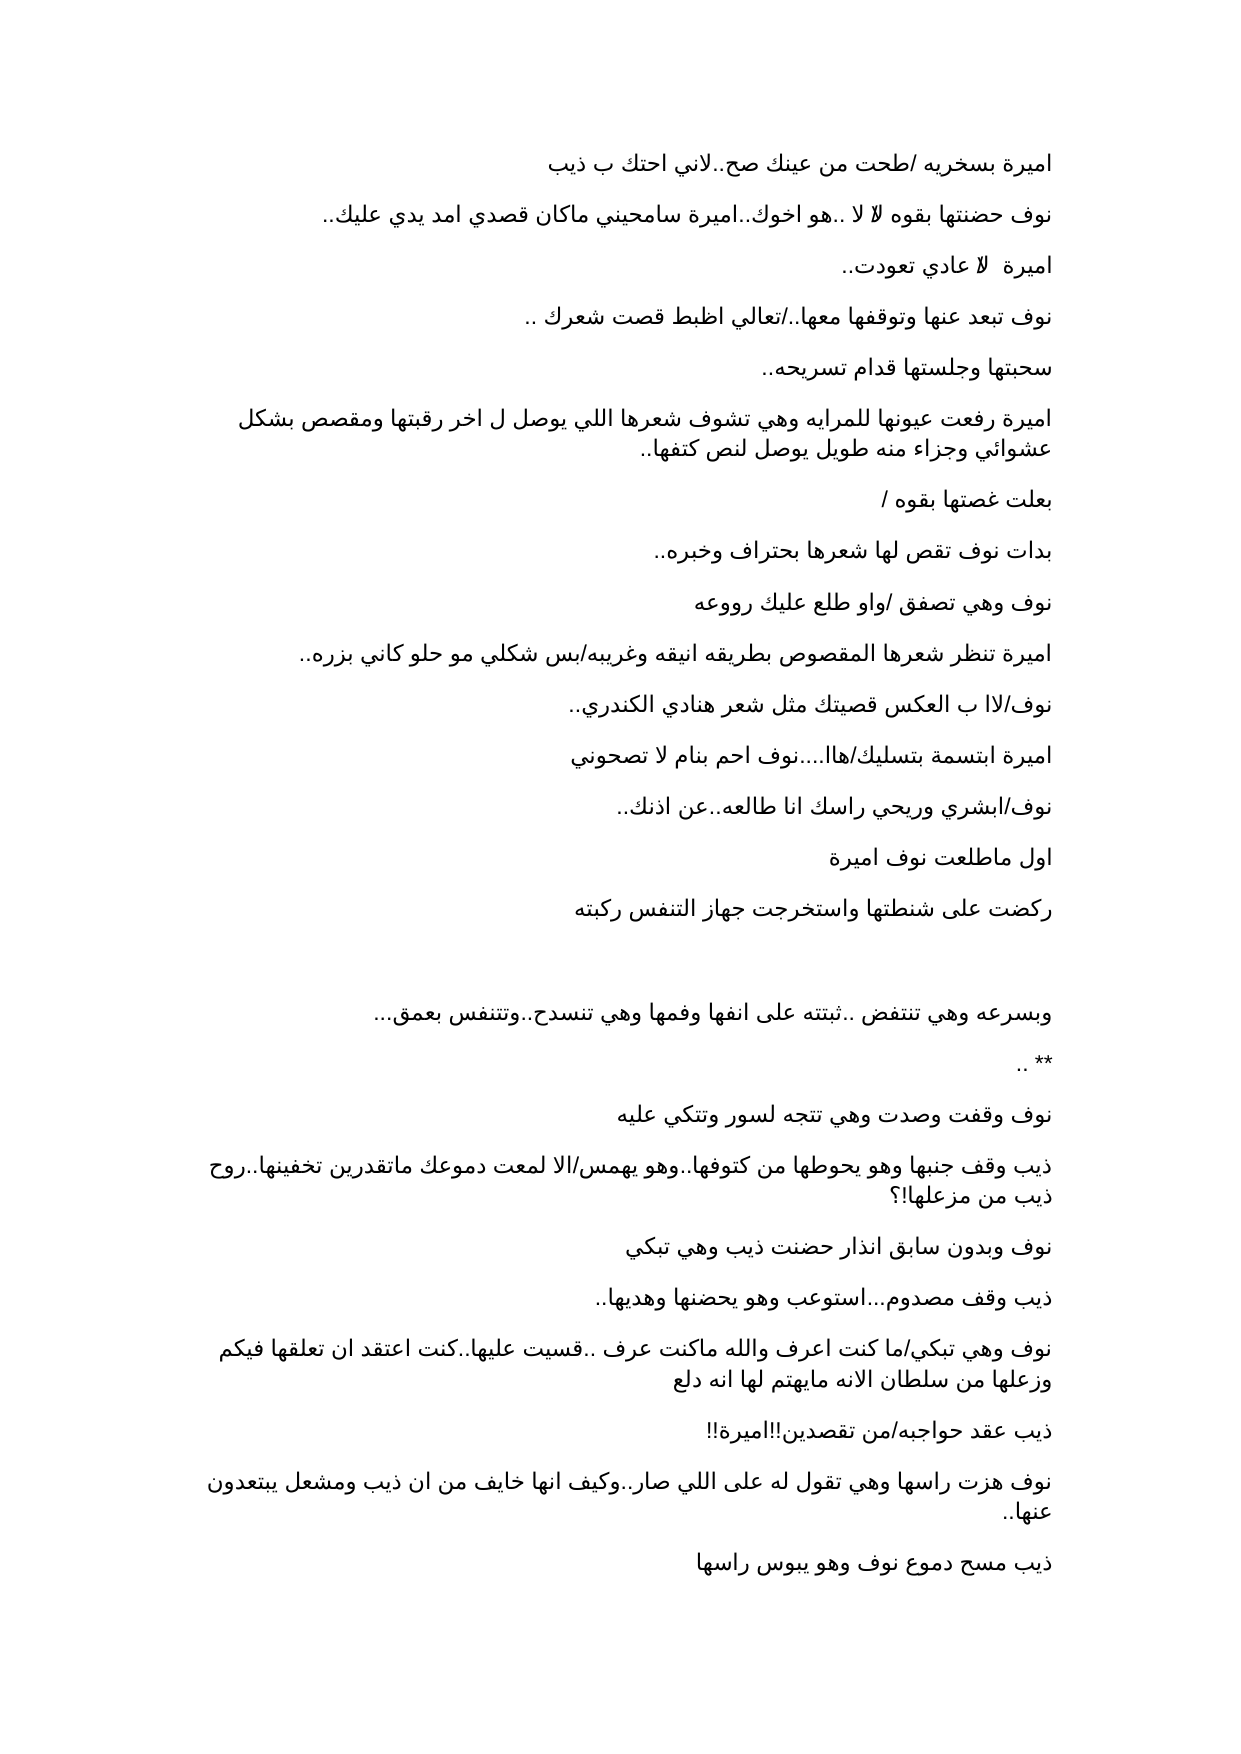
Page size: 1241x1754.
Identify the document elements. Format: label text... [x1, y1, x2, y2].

text وبسرعه وهي تنتفض ..ثبتته على انفها وفمها وهي تنسدح..وتتنفس بعمق... [187, 999, 1053, 1025]
text ذيب عقد حواجبه/من تقصدين!!اميرة!! [187, 1417, 1053, 1443]
text ذيب مسح دموع نوف وهو يبوس راسها [187, 1549, 1053, 1575]
text اميرة رفعت عيونها للمرايه وهي تشوف شعرها اللي يوصل ل اخر رقبتها ومقصص بشكل عشوائي وجزاء منه طويل يوصل لنص كتفها.. [187, 405, 1053, 462]
text نوف تبعد عنها وتوقفها معها../تعالي اظبط قصت شعرك .. [187, 303, 1053, 329]
text ** .. [187, 1050, 1053, 1076]
text نوف وبدون سابق انذار حضنت ذيب وهي تبكي [187, 1233, 1053, 1259]
text نوف وقفت وصدت وهي تتجه لسور وتتكي عليه [187, 1101, 1053, 1127]
text سحبتها وجلستها قدام تسريحه.. [187, 354, 1053, 381]
text اميرة ابتسمة بتسليك/هاا....نوف احم بنام لا تصحوني [187, 742, 1053, 768]
text ذيب وقف مصدوم...استوعب وهو يحضنها وهديها.. [187, 1284, 1053, 1311]
text ذيب وقف جنبها وهو يحوطها من كتوفها..وهو يهمس/الا لمعت دموعك ماتقدرين تخفينها..روح ذيب من مزعلها!؟ [187, 1152, 1053, 1208]
text نوف وهي تبكي/ما كنت اعرف والله ماكنت عرف ..قسيت عليها..كنت اعتقد ان تعلقها فيكم وزعلها من سلطان الانه مايهتم لها انه دلع [187, 1335, 1053, 1392]
text نوف/لاا ب العكس قصيتك مثل شعر هنادي الكندري.. [187, 691, 1053, 717]
text نوف هزت راسها وهي تقول له على اللي صار..وكيف انها خايف من ان ذيب ومشعل يبتعدون عنها.. [187, 1468, 1053, 1524]
text بدات نوف تقص لها شعرها بحتراف وخبره.. [187, 537, 1053, 564]
text نوف وهي تصفق /واو طلع عليك رووعه [187, 588, 1053, 615]
text بعلت غصتها بقوه / [187, 486, 1053, 513]
text اميرة تنظر شعرها المقصوص بطريقه انيقه وغريبه/بس شكلي مو حلو كاني بزره.. [187, 639, 1053, 666]
text اول ماطلعت نوف اميرة [187, 844, 1053, 870]
text ركضت على شنطتها واستخرجت جهاز التنفس ركبته [187, 895, 1053, 921]
text نوف/ابشري وريحي راسك انا طالعه..عن اذنك.. [187, 793, 1053, 819]
text نوف حضنتها بقوه/لا لا ..هو اخوك..اميرة سامحيني ماكان قصدي امد يدي عليك.. [187, 201, 1053, 227]
text اميرة /لا عادي تعودت.. [187, 252, 1053, 278]
text اميرة بسخريه /طحت من عينك صح..لاني احتك ب ذيب [187, 150, 1053, 176]
